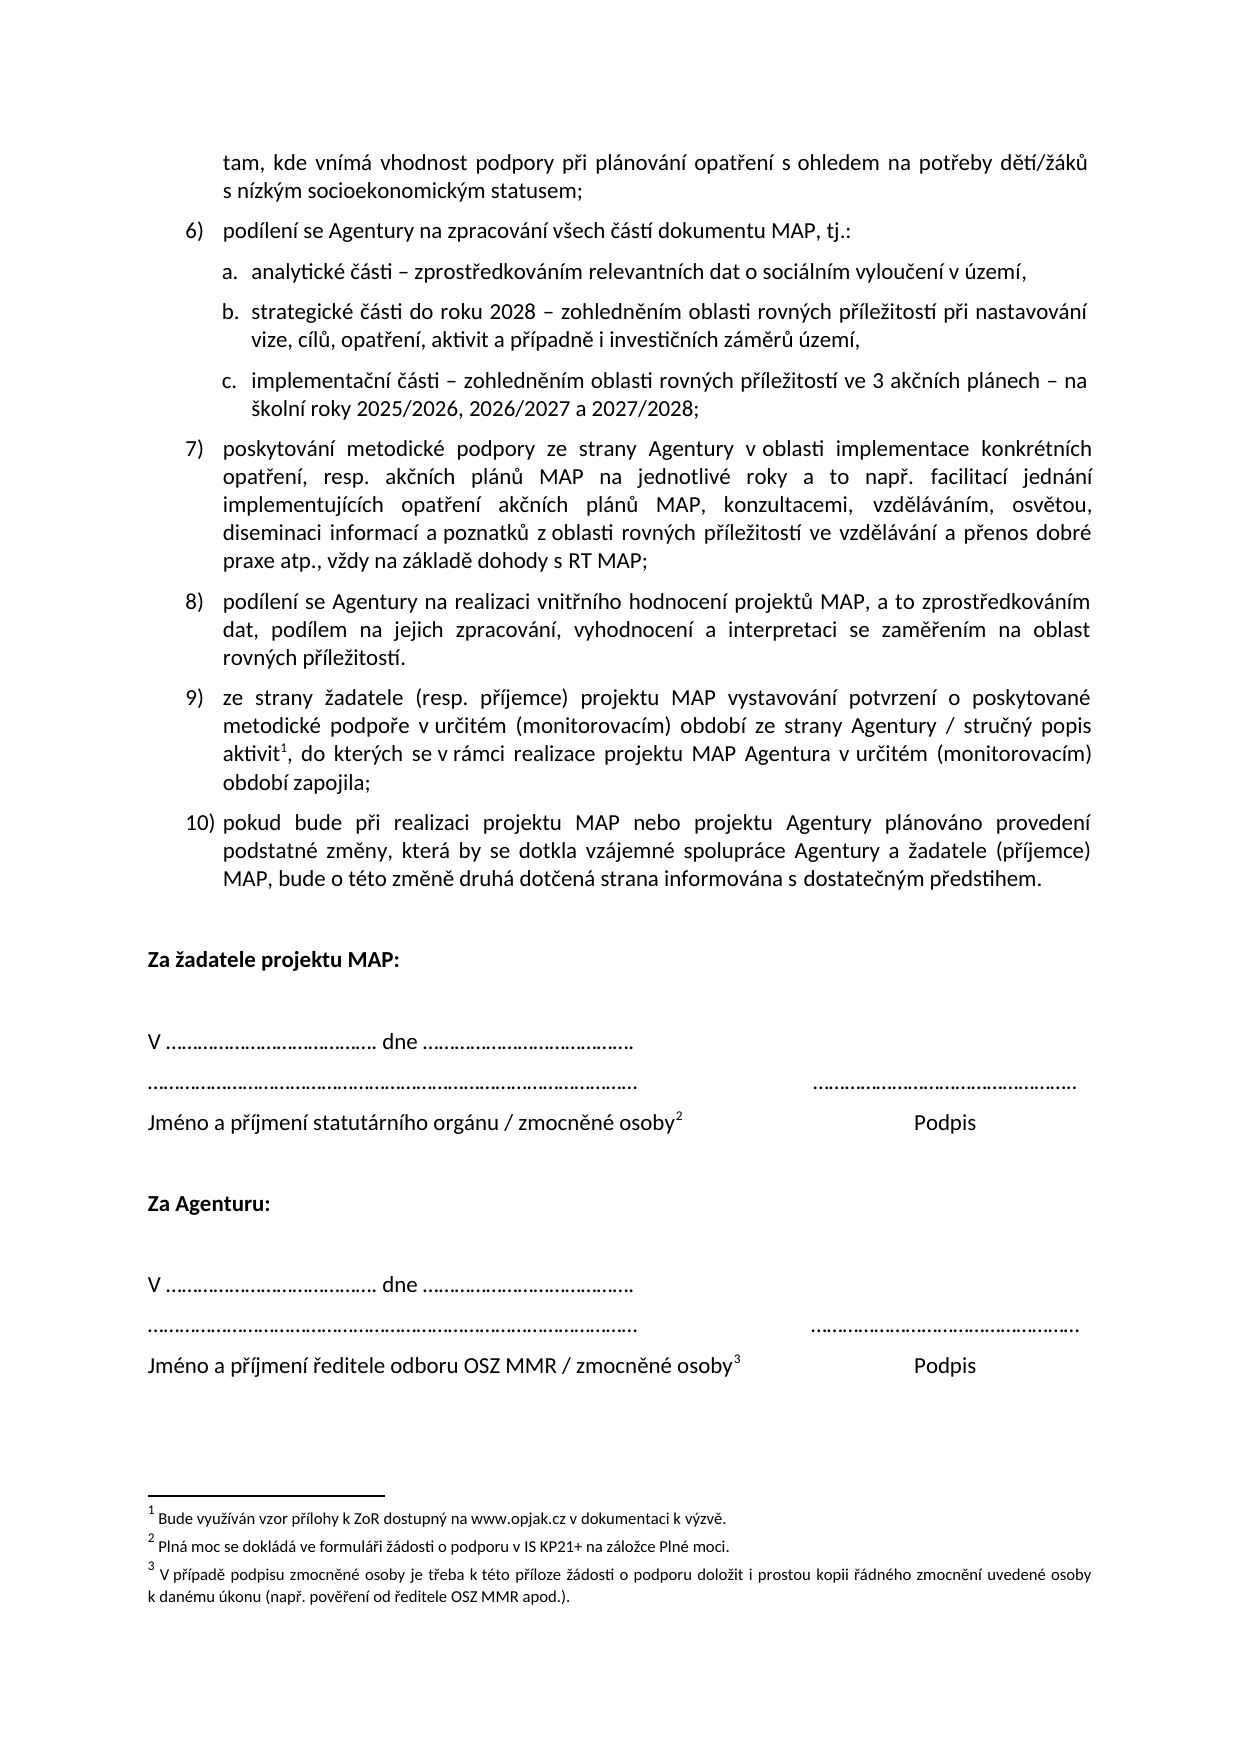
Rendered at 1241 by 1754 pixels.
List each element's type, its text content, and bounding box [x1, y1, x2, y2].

text Jméno a příjmení statutárního orgánu / zmocněné osoby Podpis [148, 1108, 1092, 1136]
text V …………………………………. dne …………………………………. [148, 1027, 1092, 1055]
list pokud bude při realizaci projektu MAP nebo projektu Agentury plánováno provedení podstatné změny, která by se dotkla vzájemné spolupráce Agentury a žadatele (příjemce) MAP, bude o této změně druhá dotčená strana informována s dostatečným předstihem. [185, 808, 1092, 892]
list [185, 148, 1088, 204]
text Jméno a příjmení ředitele odboru OSZ MMR / zmocněné osoby Podpis [148, 1351, 1092, 1379]
list podílení se Agentury na zpracování všech částí dokumentu MAP, tj.: [185, 216, 1088, 244]
list analytické části – zprostředkováním relevantních dat o sociálním vyloučení v území, [222, 257, 1088, 285]
list ze strany žadatele (resp. příjemce) projektu MAP vystavování potvrzení o poskytované metodické podpoře v určitém (monitorovacím) období ze strany Agentury / stručný popis aktivit, do kterých se v rámci realizace projektu MAP Agentura v určitém (monitorovacím) období zapojila; [185, 683, 1092, 796]
text ………………………………………………………………………………… ………………………………………….. [148, 1067, 1092, 1096]
text V …………………………………. dne …………………………………. [148, 1270, 1092, 1298]
list strategické části do roku 2028 – zohledněním oblasti rovných příležitostí při nastavování vize, cílů, opatření, aktivit a případně i investičních záměrů území, [222, 297, 1088, 353]
text ………………………………………………………………………………… …………………………………………… [148, 1311, 1092, 1339]
list poskytování metodické podpory ze strany Agentury v oblasti implementace konkrétních opatření, resp. akčních plánů MAP na jednotlivé roky a to např. facilitací jednání implementujících opatření akčních plánů MAP, konzultacemi, vzděláváním, osvětou, diseminaci informací a poznatků z oblasti rovných příležitostí ve vzdělávání a přenos dobré praxe atp., vždy na základě dohody s RT MAP; [185, 434, 1092, 574]
list podílení se Agentury na realizaci vnitřního hodnocení projektů MAP, a to zprostředkováním dat, podílem na jejich zpracování, vyhodnocení a interpretaci se zaměřením na oblast rovných příležitostí. [185, 587, 1092, 671]
list implementační části – zohledněním oblasti rovných příležitostí ve 3 akčních plánech – na školní roky 2025/2026, 2026/2027 a 2027/2028; [222, 366, 1088, 422]
text Za žadatele projektu MAP: [148, 945, 1092, 973]
text Za Agenturu: [148, 1189, 1092, 1217]
